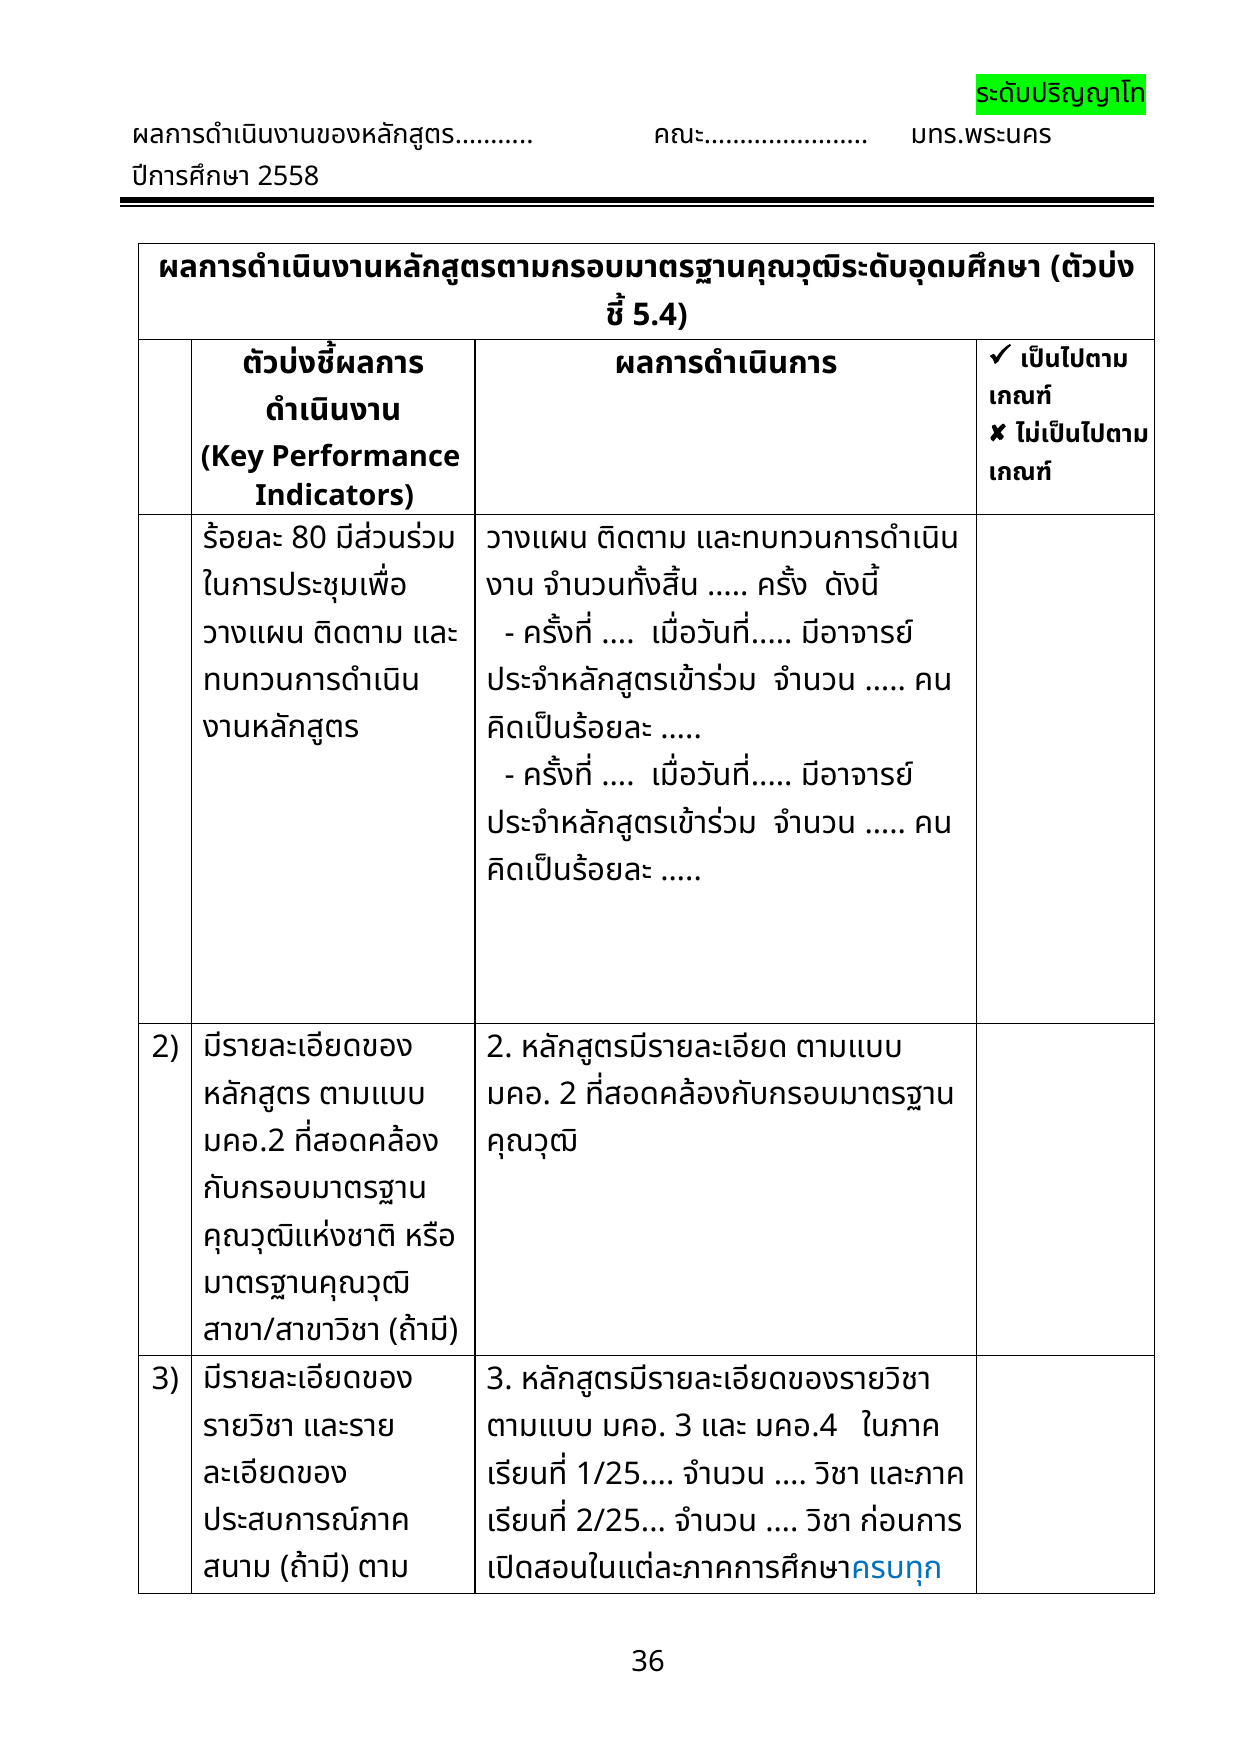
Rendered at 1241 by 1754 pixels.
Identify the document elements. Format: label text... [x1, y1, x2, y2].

table_cell 2. หลักสูตรมีรายละเอียด ตามแบบ มคอ. 2 ที่สอดคล้องกับกรอบมาตรฐานคุณวุฒิ [476, 1024, 976, 1355]
table_cell 3) [139, 1356, 191, 1593]
table_header ผลการดำเนินงานหลักสูตรตามกรอบมาตรฐานคุณวุฒิระดับอุดมศึกษา (ตัวบ่งชี้ 5.4) [139, 244, 1154, 339]
table_cell ตัวบ่งชี้ผลการดำเนินงาน (Key Performance Indicators) [192, 340, 474, 514]
table_cell [139, 340, 191, 514]
table_cell [977, 515, 1154, 1023]
table_cell เป็นไปตามเกณฑ์ ไม่เป็นไปตามเกณฑ์ [977, 340, 1154, 514]
table_cell มีรายละเอียดของหลักสูตร ตามแบบ มคอ.2 ที่สอดคล้องกับกรอบมาตรฐานคุณวุฒิแห่งชาติ หรือ มาตรฐานคุณวุฒิสาขา/สาขาวิชา (ถ้ามี) [192, 1024, 474, 1355]
table_cell มีรายละเอียดของรายวิชา และรายละเอียดของประสบการณ์ภาคสนาม (ถ้ามี) ตามแบบ มคอ.3 และ มคอ.4 อย่างน้อยก่อนการเปิดสอนในแต่ละภาคการศึกษาให้ครบทุกรายวิชา [192, 1356, 474, 1593]
table_cell [977, 1024, 1154, 1355]
table_cell [977, 1356, 1154, 1593]
table_cell ผลการดำเนินการ [476, 340, 976, 514]
table_cell 2) [139, 1024, 191, 1355]
table_cell อาจารย์ประจำหลักสูตรอย่างน้อยร้อยละ 80 มีส่วนร่วมในการประชุมเพื่อวางแผน ติดตาม และทบทวนการดำเนินงานหลักสูตร [192, 515, 474, 1023]
table_cell 1) [139, 515, 191, 1023]
